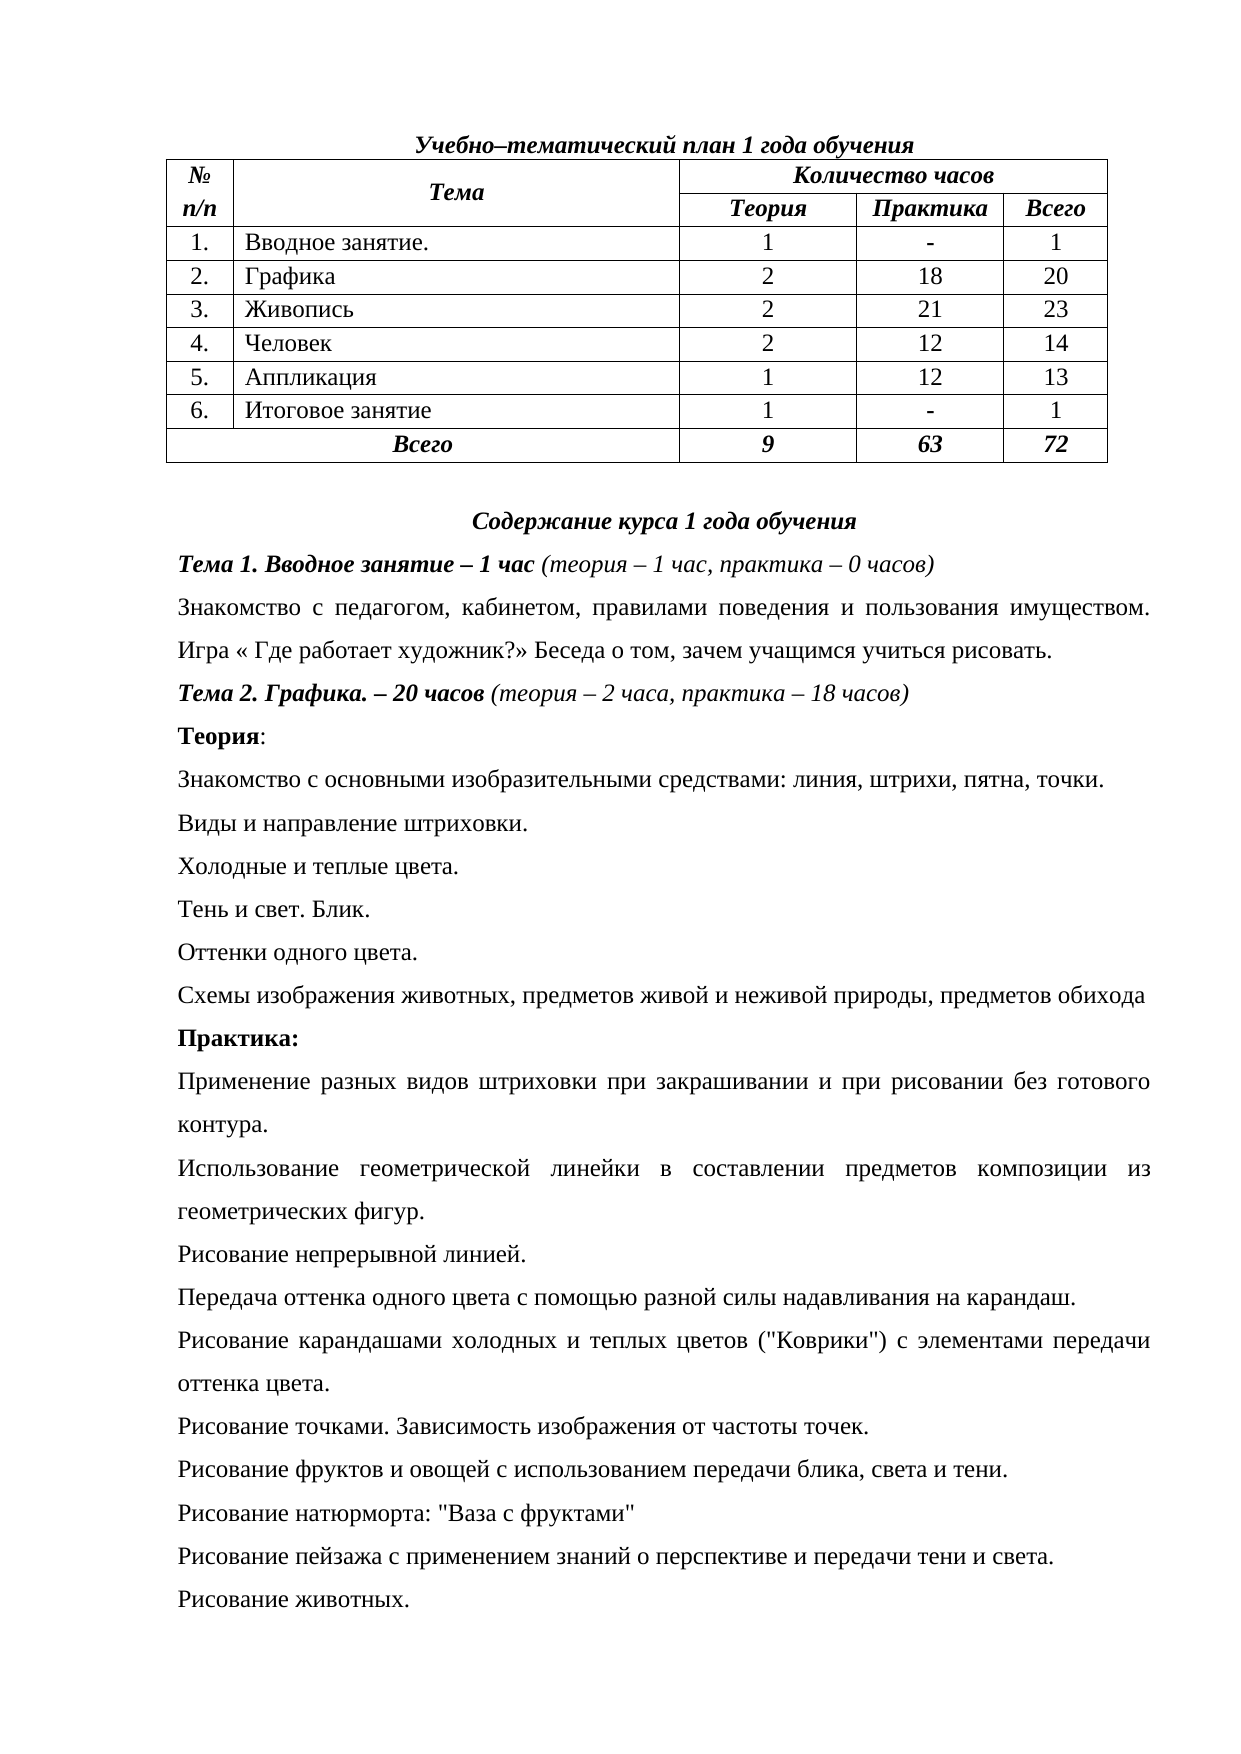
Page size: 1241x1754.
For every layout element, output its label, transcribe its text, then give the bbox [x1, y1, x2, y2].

text Тема 1. Вводное занятие – 1 час (теория – 1 час, практика – 0 часов) [177, 549, 1152, 578]
table_cell 12 [857, 328, 1003, 361]
table_cell Всего [1004, 194, 1107, 226]
table_cell 23 [1004, 295, 1107, 327]
table_cell 5. [167, 362, 233, 394]
table_cell 1 [1004, 227, 1107, 260]
table_cell 20 [1004, 261, 1107, 293]
table_cell 2 [680, 295, 856, 327]
text Оттенки одного цвета. [177, 937, 1152, 966]
table_cell - [857, 395, 1003, 428]
table_cell Человек [234, 328, 679, 361]
text Теория: [177, 721, 1152, 750]
table_cell 12 [857, 362, 1003, 394]
table_cell Итоговое занятие [234, 395, 679, 428]
table_cell 3. [167, 295, 233, 327]
table_cell 1 [1004, 395, 1107, 428]
text Применение разных видов штриховки при закрашивании и при рисовании без готового контура. [177, 1066, 1152, 1138]
table_cell 4. [167, 328, 233, 361]
text Рисование пейзажа с применением знаний о перспективе и передачи тени и света. [177, 1541, 1152, 1569]
table_cell 21 [857, 295, 1003, 327]
table_cell 6. [167, 395, 233, 428]
text Холодные и теплые цвета. [177, 851, 1152, 879]
text Схемы изображения животных, предметов живой и неживой природы, предметов обихода [177, 980, 1152, 1009]
text Виды и направление штриховки. [177, 808, 1152, 836]
table_cell Вводное занятие. [234, 227, 679, 260]
table_cell 2 [680, 261, 856, 293]
text Передача оттенка одного цвета с помощью разной силы надавливания на карандаш. [177, 1282, 1152, 1311]
table_cell 13 [1004, 362, 1107, 394]
table_cell Живопись [234, 295, 679, 327]
table_header Тема [234, 160, 679, 226]
text Тема 2. Графика. – 20 часов (теория – 2 часа, практика – 18 часов) [177, 678, 1152, 707]
table_cell Всего [167, 429, 679, 462]
table_cell 9 [680, 429, 856, 462]
table_cell - [857, 227, 1003, 260]
table_cell 2. [167, 261, 233, 293]
table_cell 1 [680, 362, 856, 394]
text Использование геометрической линейки в составлении предметов композиции из геометрических фигур. [177, 1153, 1152, 1224]
table_cell Аппликация [234, 362, 679, 394]
text Рисование натюрморта: "Ваза с фруктами" [177, 1498, 1152, 1526]
text Рисование карандашами холодных и теплых цветов ("Коврики") с элементами передачи оттенка цвета. [177, 1325, 1152, 1397]
table_cell Практика [857, 194, 1003, 226]
text Содержание курса 1 года обучения [177, 506, 1152, 534]
table_header № п/п [167, 160, 233, 226]
table_cell Теория [680, 194, 856, 226]
text Рисование фруктов и овощей с использованием передачи блика, света и тени. [177, 1454, 1152, 1483]
text Тень и свет. Блик. [177, 894, 1152, 923]
table_cell 14 [1004, 328, 1107, 361]
text Учебно–тематический план 1 года обучения [177, 130, 1152, 159]
text Знакомство с основными изобразительными средствами: линия, штрихи, пятна, точки. [177, 764, 1152, 793]
table_cell 1 [680, 395, 856, 428]
table_cell Графика [234, 261, 679, 293]
table_header Количество часов [680, 160, 1107, 192]
table_cell 1 [680, 227, 856, 260]
text Рисование животных. [177, 1584, 1152, 1613]
text Знакомство с педагогом, кабинетом, правилами поведения и пользования имуществом. Игра « Где работает художник?» Беседа о том, зачем учащимся учиться рисовать. [177, 592, 1152, 664]
table_cell 1. [167, 227, 233, 260]
table_cell 18 [857, 261, 1003, 293]
text Рисование точками. Зависимость изображения от частоты точек. [177, 1411, 1152, 1440]
text Рисование непрерывной линией. [177, 1239, 1152, 1268]
text Практика: [177, 1023, 1152, 1052]
table_cell 72 [1004, 429, 1107, 462]
table_cell 2 [680, 328, 856, 361]
table_cell 63 [857, 429, 1003, 462]
